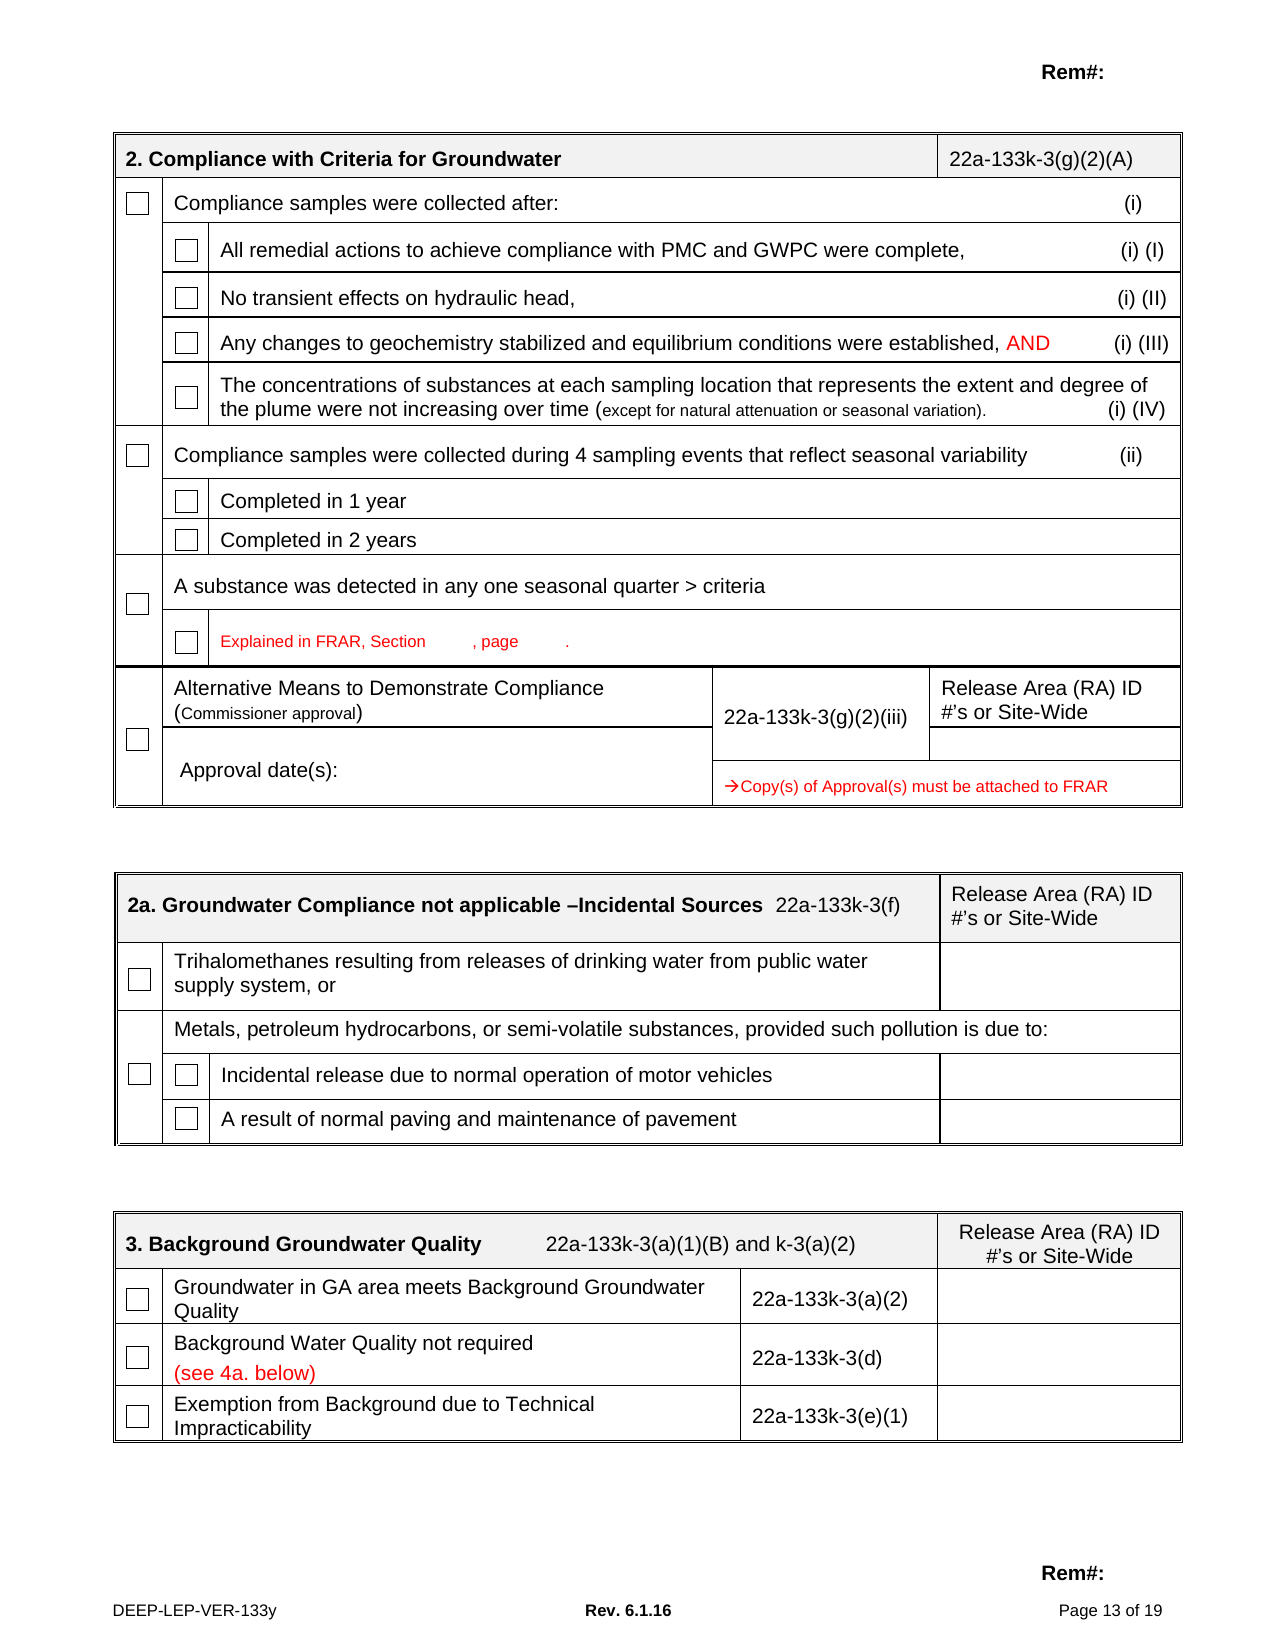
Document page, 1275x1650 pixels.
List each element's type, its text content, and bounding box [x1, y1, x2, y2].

table_cell [938, 1386, 1180, 1440]
table_cell [118, 1011, 162, 1143]
table_cell [116, 1324, 162, 1384]
table_cell [116, 1386, 162, 1440]
table_cell Completed in 1 year [209, 479, 1180, 518]
table_cell [163, 1100, 209, 1143]
table_header 22a-133k-3(a)(1)(B) and k-3(a)(2) [534, 1214, 937, 1268]
table_cell Approval date(s): [163, 728, 712, 804]
table_header Release Area (RA) ID #’s or Site-Wide [938, 1214, 1180, 1268]
table_cell The concentrations of substances at each sampling location that represents the extent and degree of the plume were not increasing over time (except for natural attenuation or seasonal variation). (i) (IV) [209, 363, 1180, 425]
table_cell [116, 555, 162, 664]
table_cell Copy(s) of Approval(s) must be attached to FRAR [713, 761, 1180, 804]
table_cell Explained in FRAR, Section , page . [209, 610, 1180, 664]
text Rem#: [112, 60, 1162, 84]
table_cell [163, 1054, 209, 1099]
table_cell Release Area (RA) ID #’s or Site-Wide [930, 668, 1180, 726]
table_cell [163, 318, 208, 361]
table_cell Compliance samples were collected during 4 sampling events that reflect seasonal variability (ii) [163, 426, 1180, 477]
table_cell Any changes to geochemistry stabilized and equilibrium conditions were established, AND (i) (III) [209, 318, 1180, 361]
table_header Release Area (RA) ID #’s or Site-Wide [941, 875, 1180, 942]
table_cell [938, 1269, 1180, 1323]
table_cell [163, 610, 208, 664]
table_cell All remedial actions to achieve compliance with PMC and GWPC were complete, (i) (I) [209, 223, 1180, 271]
table_cell [941, 1054, 1180, 1099]
table_cell [163, 223, 208, 271]
table_cell [930, 728, 1180, 760]
table_cell 22a-133k-3(g)(2)(iii) [713, 668, 929, 760]
table_cell [116, 178, 162, 222]
table_cell A substance was detected in any one seasonal quarter > criteria [163, 555, 1180, 609]
table_cell Alternative Means to Demonstrate Compliance (Commissioner approval) [163, 668, 712, 726]
table_header 22a-133k-3(g)(2)(A) [938, 135, 1180, 177]
table_cell Incidental release due to normal operation of motor vehicles [210, 1054, 939, 1099]
table_cell [941, 943, 1180, 1009]
table_cell Exemption from Background due to Technical Impracticability [163, 1386, 740, 1440]
table_cell [116, 1269, 162, 1323]
table_header 3. Background Groundwater Quality [116, 1214, 534, 1268]
table_cell Metals, petroleum hydrocarbons, or semi-volatile substances, provided such pollution is due to: [163, 1011, 1180, 1053]
table_cell No transient effects on hydraulic head, (i) (II) [209, 273, 1180, 316]
table_cell 22a-133k-3(a)(2) [741, 1269, 937, 1323]
table_cell 22a-133k-3(e)(1) [741, 1386, 937, 1440]
table_cell [116, 426, 162, 477]
table_cell [116, 668, 162, 804]
table_cell [116, 478, 162, 554]
table_header 2. Compliance with Criteria for Groundwater [116, 135, 937, 177]
table_cell 22a-133k-3(d) [741, 1324, 937, 1384]
table_cell Groundwater in GA area meets Background Groundwater Quality [163, 1269, 740, 1323]
table_cell [118, 943, 162, 1009]
text Rem#: [112, 1560, 1162, 1584]
table_cell [938, 1324, 1180, 1384]
table_cell [163, 519, 208, 554]
table_cell [116, 222, 162, 425]
table_cell [163, 479, 208, 518]
table_cell A result of normal paving and maintenance of pavement [210, 1100, 939, 1143]
table_cell Background Water Quality not required (see 4a. below) [163, 1324, 740, 1384]
table_cell [941, 1100, 1180, 1143]
table_cell [163, 363, 208, 425]
table_header 2a. Groundwater Compliance not applicable –Incidental Sources 22a-133k-3(f) [118, 875, 939, 942]
table_cell Compliance samples were collected after: (i) [163, 178, 1180, 222]
table_cell Trihalomethanes resulting from releases of drinking water from public water supply system, or [163, 943, 939, 1009]
table_cell Completed in 2 years [209, 519, 1180, 554]
table_cell [163, 273, 208, 316]
